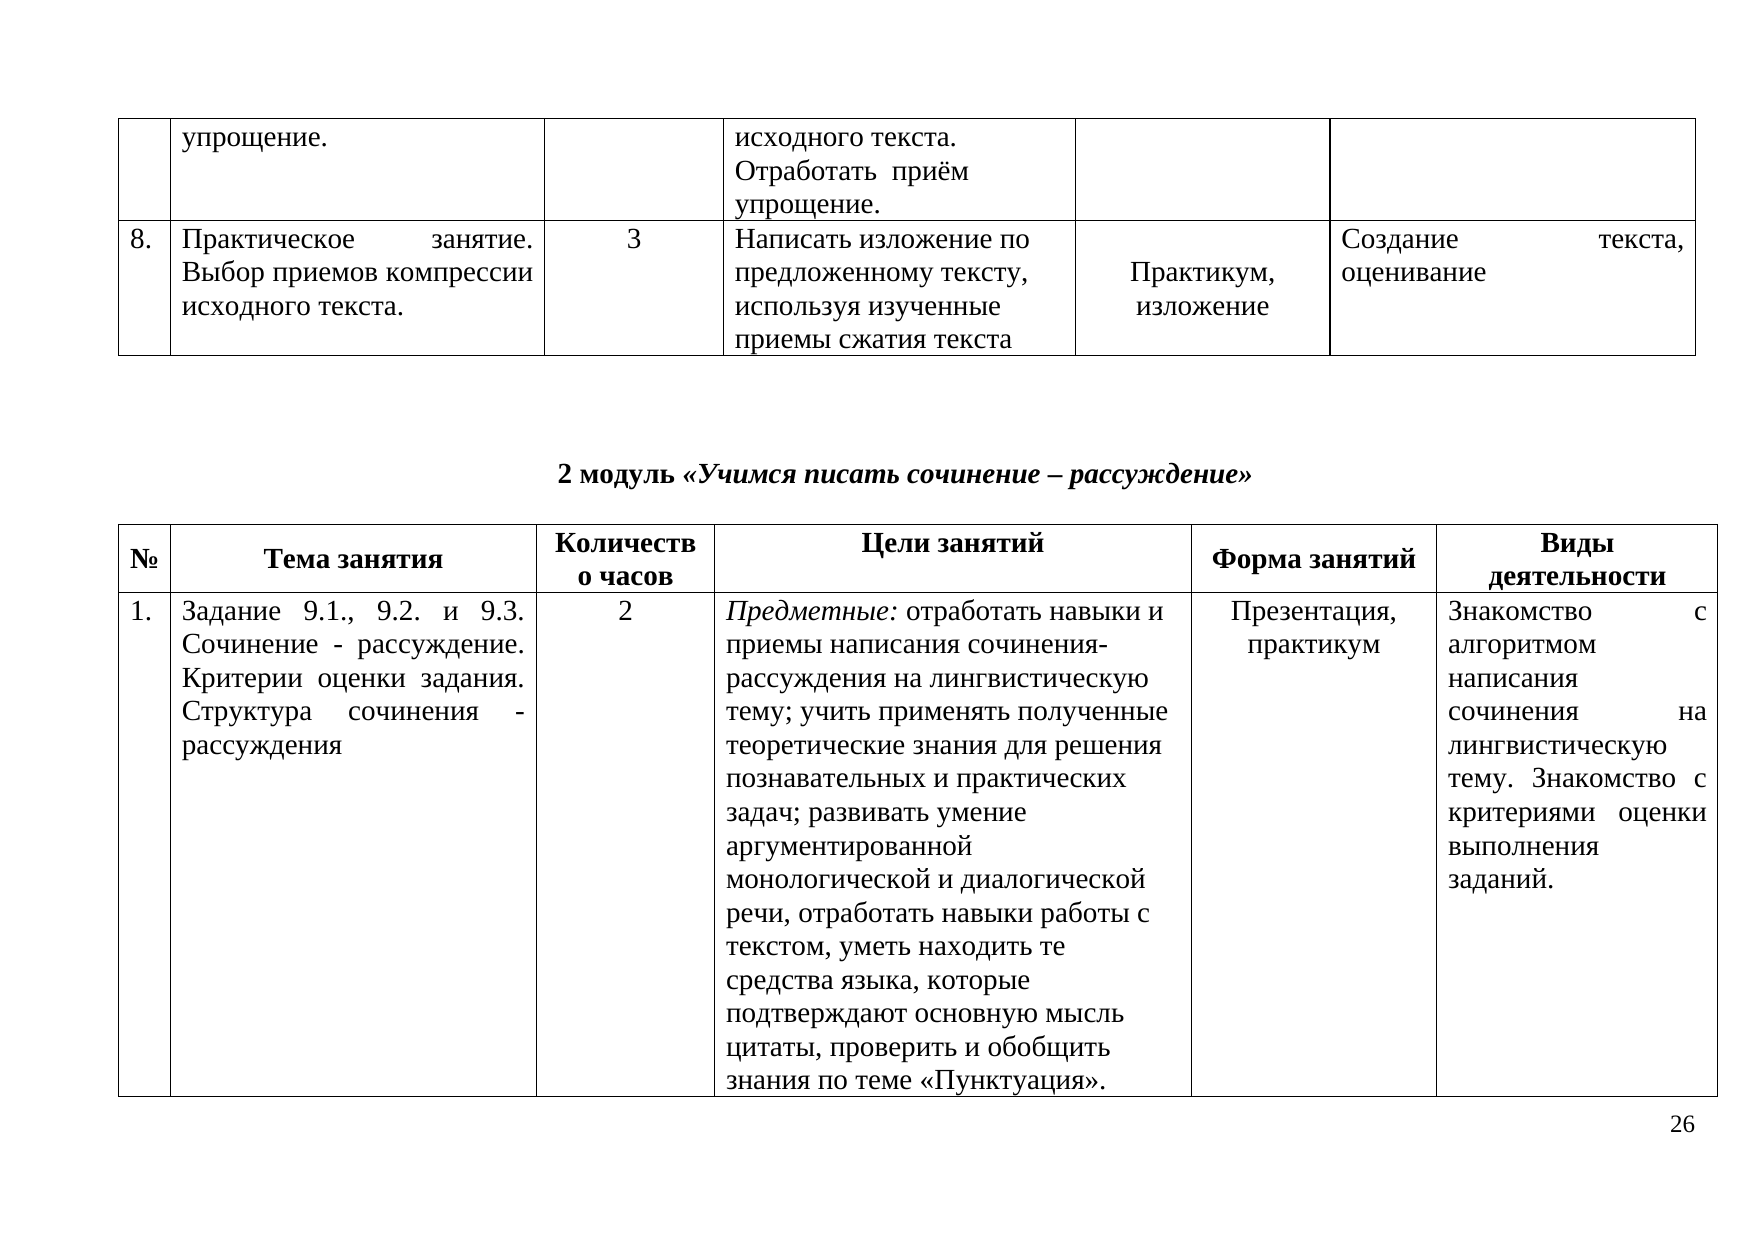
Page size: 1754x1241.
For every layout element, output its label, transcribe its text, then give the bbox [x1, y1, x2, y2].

table_header Форма занятий [1192, 525, 1436, 592]
table_cell Написать изложение по предложенному тексту, используя изученные приемы сжатия текста [724, 221, 1075, 355]
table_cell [171, 119, 544, 220]
table_cell 3 [545, 221, 723, 355]
table_header № [119, 525, 170, 592]
table_header Количество часов [537, 525, 714, 592]
table_header Цели занятий [715, 525, 1191, 592]
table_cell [171, 593, 536, 1096]
table_cell Создание текста, оценивание [1331, 221, 1695, 355]
text 2 модуль «Учимся писать сочинение – рассуждение» [118, 457, 1695, 490]
table_cell [119, 221, 170, 355]
table_header Виды деятельности [1437, 525, 1717, 592]
table_cell 2 [537, 593, 714, 1096]
table_cell 2 [545, 119, 723, 220]
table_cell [724, 119, 1075, 220]
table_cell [1437, 593, 1717, 1096]
table_cell Практическое занятие. Выбор приемов компрессии исходного текста. [171, 221, 544, 355]
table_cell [1076, 119, 1329, 220]
table_cell [119, 593, 170, 1096]
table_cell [1192, 593, 1436, 1096]
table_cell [1331, 119, 1695, 220]
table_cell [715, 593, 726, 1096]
table_header Тема занятия [171, 525, 536, 592]
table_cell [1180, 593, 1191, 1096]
table_cell Практикум, изложение [1076, 221, 1329, 355]
table_cell [119, 119, 170, 220]
